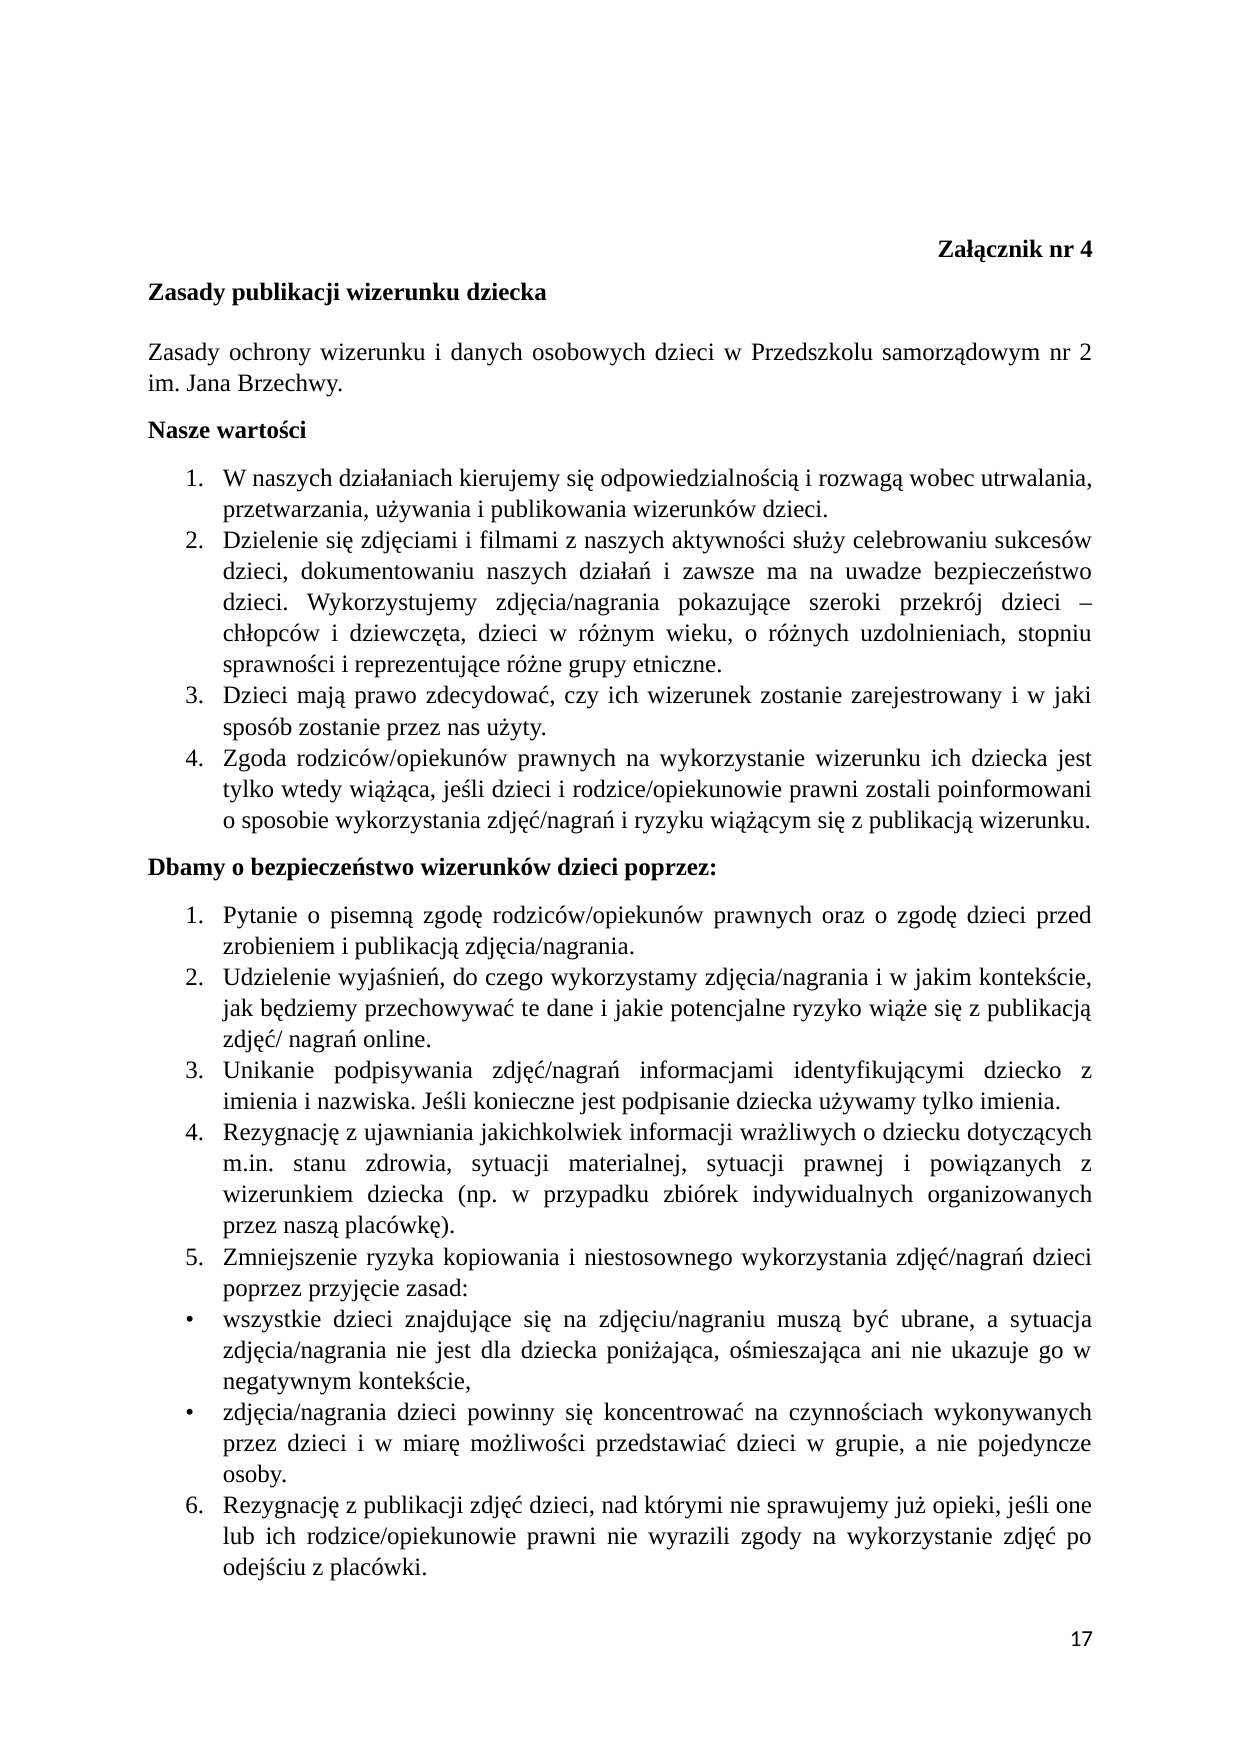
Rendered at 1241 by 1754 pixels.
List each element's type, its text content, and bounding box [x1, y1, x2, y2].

list Dzieci mają prawo zdecydować, czy ich wizerunek zostanie zarejestrowany i w jaki sposób zostanie przez nas użyty. [185, 681, 1093, 740]
text Dbamy o bezpieczeństwo wizerunków dzieci poprzez: [148, 852, 1093, 881]
text Załącznik nr 4 [148, 234, 1093, 263]
text Nasze wartości [148, 416, 1093, 444]
list Dzielenie się zdjęciami i filmami z naszych aktywności służy celebrowaniu sukcesów dzieci, dokumentowaniu naszych działań i zawsze ma na uwadze bezpieczeństwo dzieci. Wykorzystujemy zdjęcia/nagrania pokazujące szeroki przekrój dzieci – chłopców i dziewczęta, dzieci w różnym wieku, o różnych uzdolnieniach, stopniu sprawności i reprezentujące różne grupy etniczne. [185, 525, 1093, 678]
text Zasady ochrony wizerunku i danych osobowych dzieci w Przedszkolu samorządowym nr 2 im. Jana Brzechwy. [148, 337, 1093, 397]
list zdjęcia/nagrania dzieci powinny się koncentrować na czynnościach wykonywanych przez dzieci i w miarę możliwości przedstawiać dzieci w grupie, a nie pojedyncze osoby. [185, 1397, 1093, 1488]
list wszystkie dzieci znajdujące się na zdjęciu/nagraniu muszą być ubrane, a sytuacja zdjęcia/nagrania nie jest dla dziecka poniżająca, ośmieszająca ani nie ukazuje go w negatywnym kontekście, [185, 1304, 1093, 1394]
list Udzielenie wyjaśnień, do czego wykorzystamy zdjęcia/nagrania i w jakim kontekście, jak będziemy przechowywać te dane i jakie potencjalne ryzyko wiąże się z publikacją zdjęć/ nagrań online. [185, 962, 1093, 1053]
text Zasady publikacji wizerunku dziecka [148, 277, 1093, 306]
list Unikanie podpisywania zdjęć/nagrań informacjami identyfikującymi dziecko z imienia i nazwiska. Jeśli konieczne jest podpisanie dziecka używamy tylko imienia. [185, 1055, 1093, 1115]
list Rezygnację z ujawniania jakichkolwiek informacji wrażliwych o dziecku dotyczących m.in. stanu zdrowia, sytuacji materialnej, sytuacji prawnej i powiązanych z wizerunkiem dziecka (np. w przypadku zbiórek indywidualnych organizowanych przez naszą placówkę). [185, 1117, 1093, 1239]
list Pytanie o pisemną zgodę rodziców/opiekunów prawnych oraz o zgodę dzieci przed zrobieniem i publikacją zdjęcia/nagrania. [185, 900, 1093, 960]
list Zgoda rodziców/opiekunów prawnych na wykorzystanie wizerunku ich dziecka jest tylko wtedy wiążąca, jeśli dzieci i rodzice/opiekunowie prawni zostali poinformowani o sposobie wykorzystania zdjęć/nagrań i ryzyku wiążącym się z publikacją wizerunku. [185, 743, 1093, 833]
list Rezygnację z publikacji zdjęć dzieci, nad którymi nie sprawujemy już opieki, jeśli one lub ich rodzice/opiekunowie prawni nie wyrazili zgody na wykorzystanie zdjęć po odejściu z placówki. [185, 1490, 1093, 1581]
list W naszych działaniach kierujemy się odpowiedzialnością i rozwagą wobec utrwalania, przetwarzania, używania i publikowania wizerunków dzieci. [185, 463, 1093, 523]
list Zmniejszenie ryzyka kopiowania i niestosownego wykorzystania zdjęć/nagrań dzieci poprzez przyjęcie zasad: [185, 1242, 1093, 1301]
